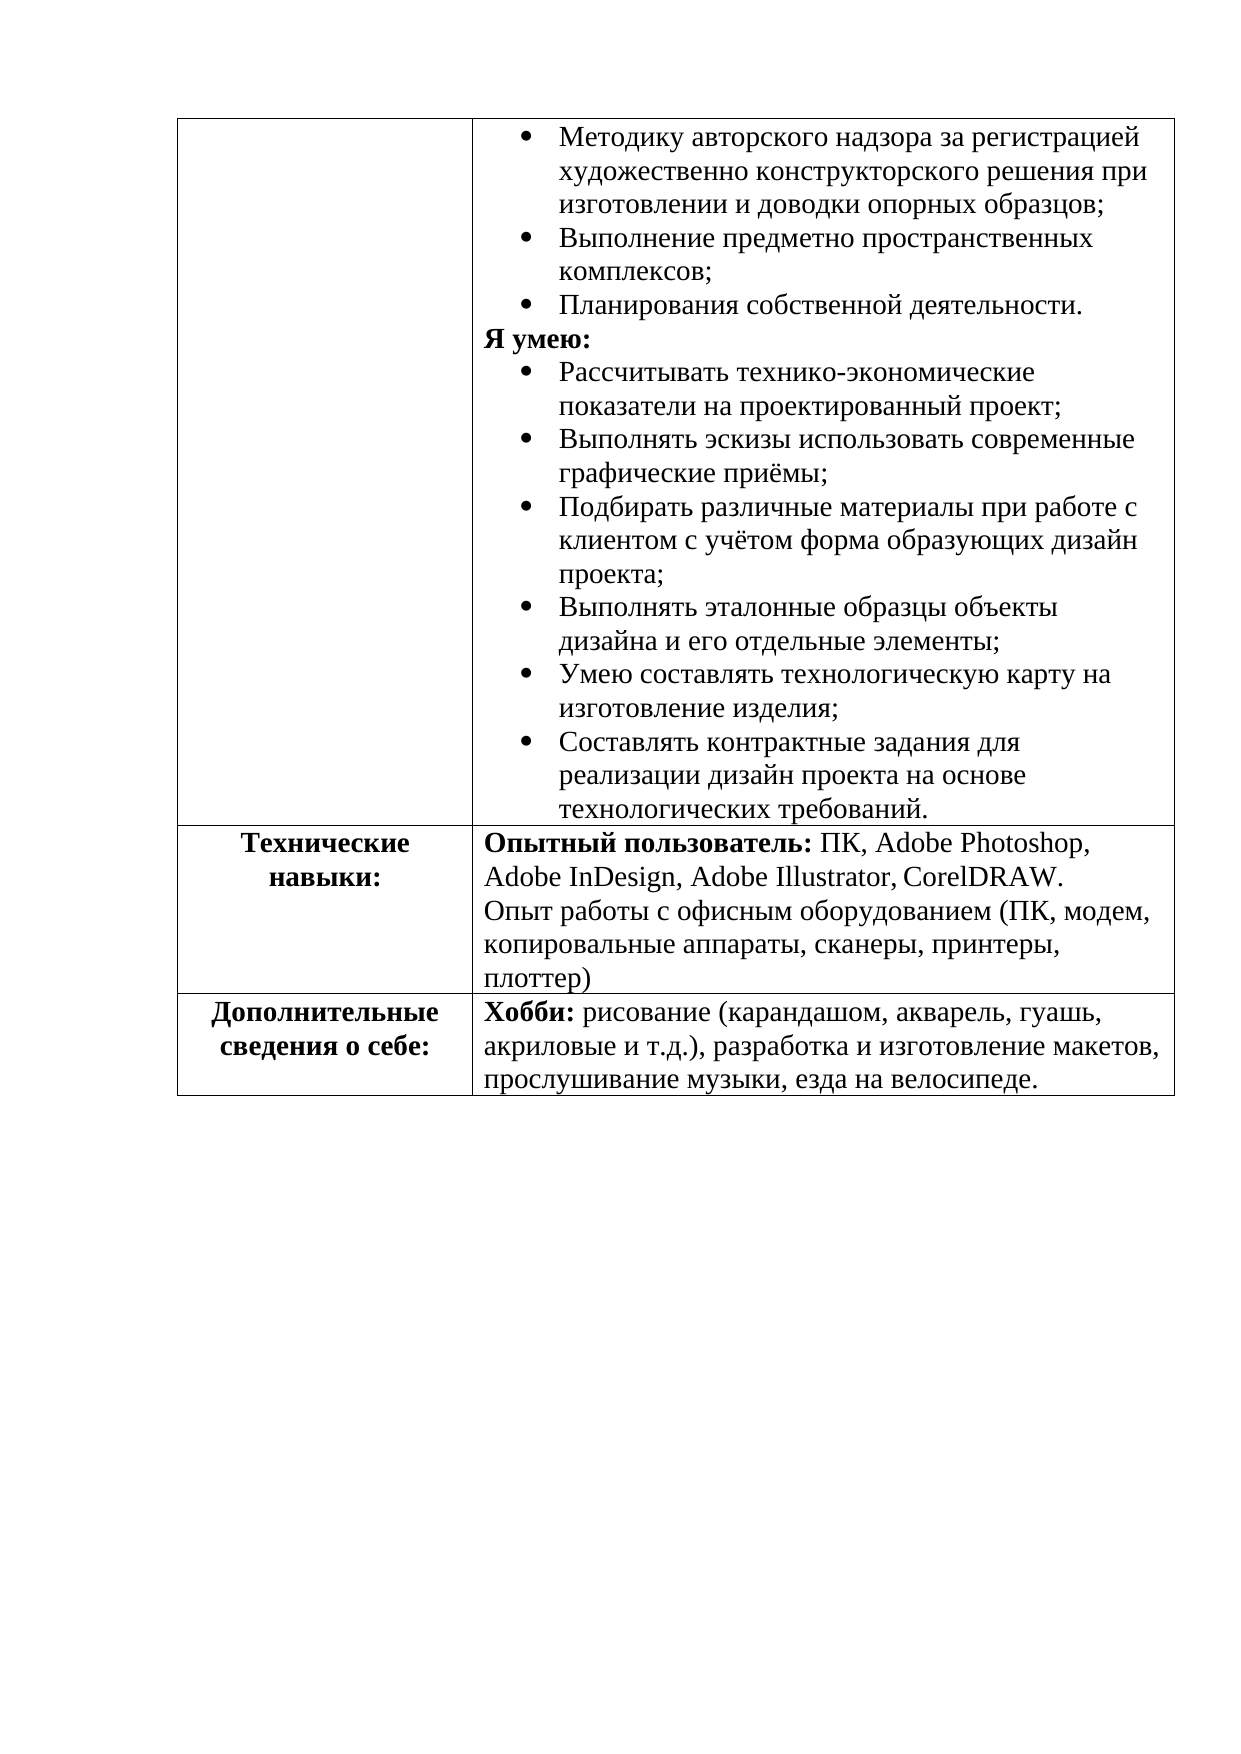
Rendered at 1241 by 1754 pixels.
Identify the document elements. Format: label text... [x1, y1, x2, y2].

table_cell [473, 119, 1174, 824]
table_cell Хобби: рисование (карандашом, акварель, гуашь, акриловые и т.д.), разработка и изготовление макетов, прослушивание музыки, езда на велосипеде. [473, 994, 1174, 1095]
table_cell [178, 119, 472, 824]
table_cell Дополнительные сведения о себе: [178, 994, 472, 1095]
table_cell Опытный пользователь: ПК, Adobe Photoshop, Adobe InDesign, Adobe Illustrator, CorelDRAW. Опыт работы с офисным оборудованием (ПК, модем, копировальные аппараты, сканеры, принтеры, плоттер) [473, 826, 1174, 993]
table_cell Технические навыки: [178, 826, 472, 993]
